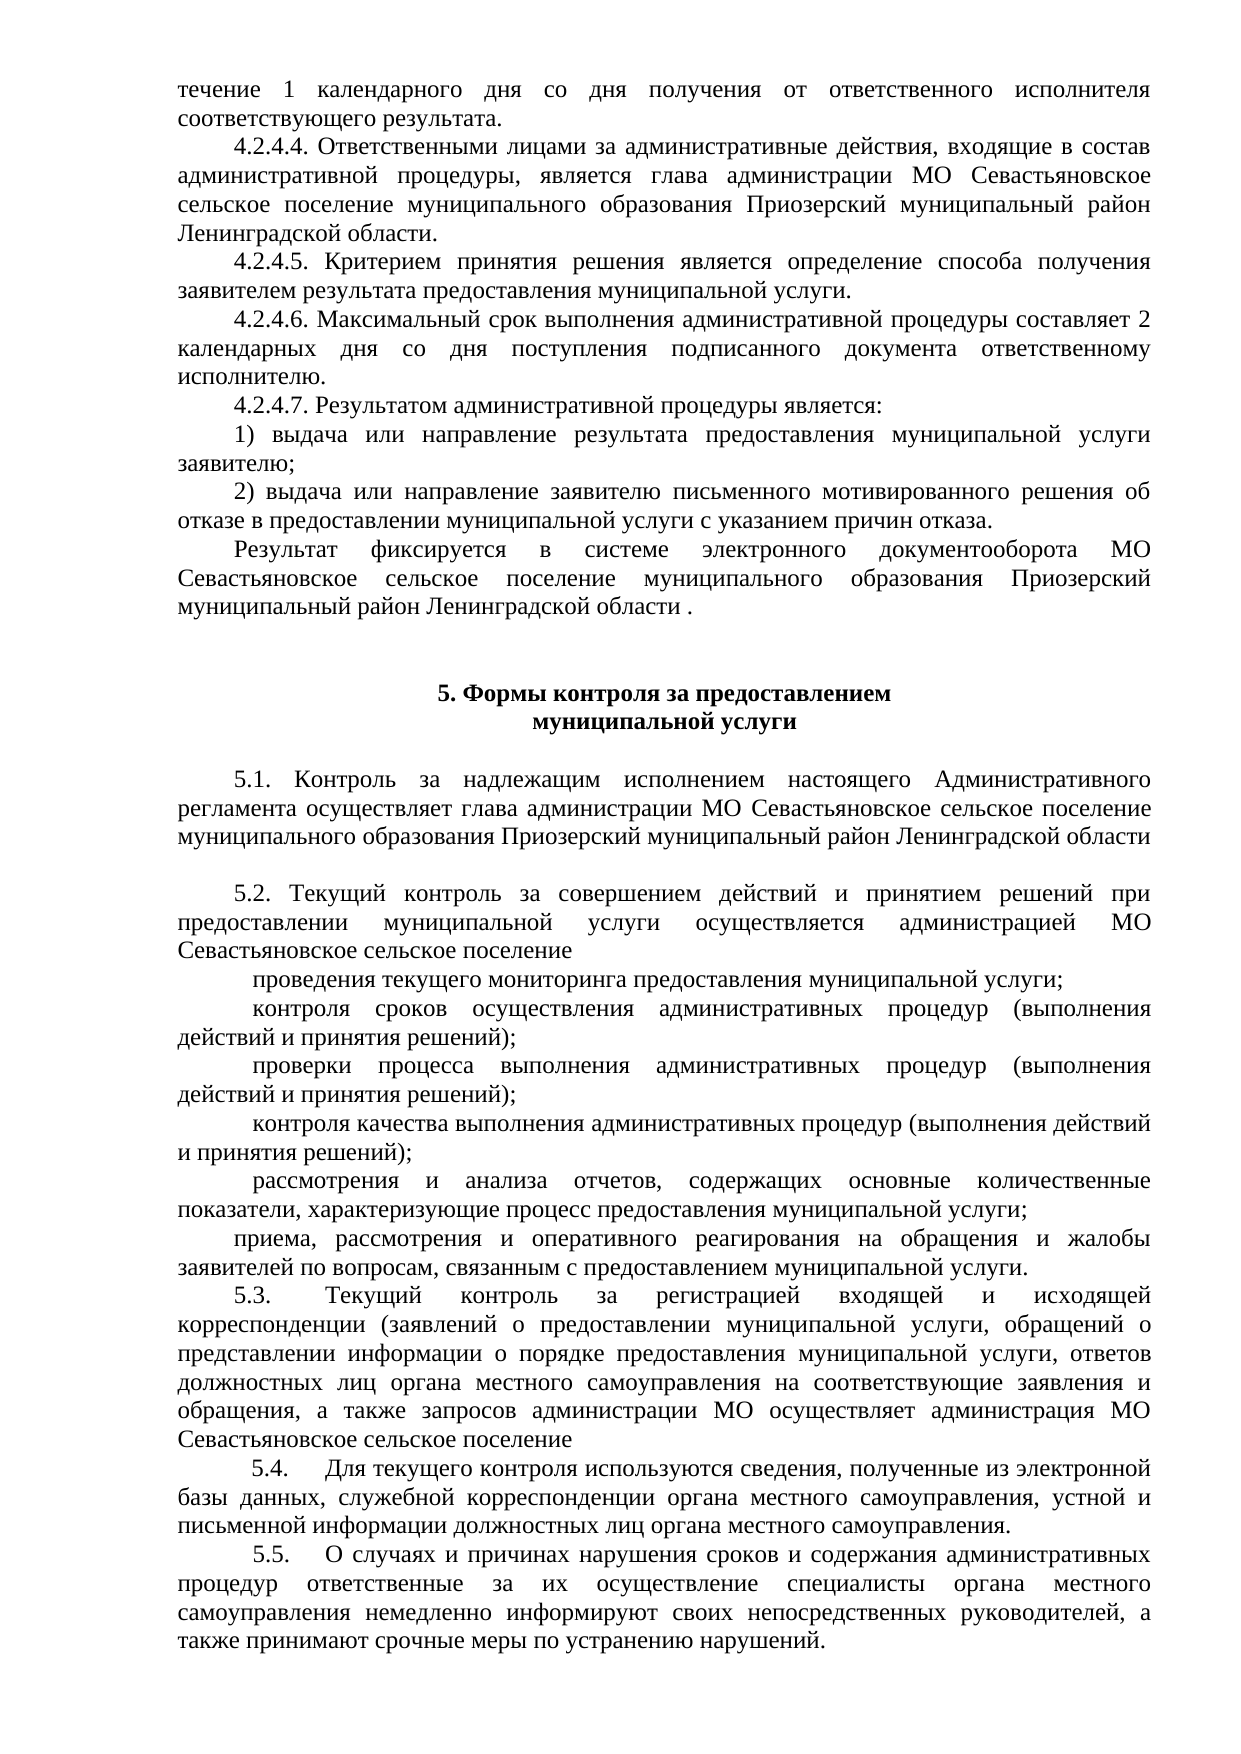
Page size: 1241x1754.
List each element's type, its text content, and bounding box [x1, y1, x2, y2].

text Результат фиксируется в системе электронного документооборота МО Севастьяновское сельское поселение муниципального образования Приозерский муниципальный район Ленинградской области . [177, 534, 1152, 620]
text проведения текущего мониторинга предоставления муниципальной услуги; [177, 964, 1152, 993]
text рассмотрения и анализа отчетов, содержащих основные количественные показатели, характеризующие процесс предоставления муниципальной услуги; [177, 1166, 1152, 1223]
text 5. Формы контроля за предоставлением [177, 678, 1152, 706]
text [177, 74, 1152, 131]
text приема, рассмотрения и оперативного реагирования на обращения и жалобы заявителей по вопросам, связанным с предоставлением муниципальной услуги. [177, 1223, 1152, 1281]
text 4.2.4.5. Критерием принятия решения является определение способа получения заявителем результата предоставления муниципальной услуги. [177, 246, 1152, 304]
text проверки процесса выполнения административных процедур (выполнения действий и принятия решений); [177, 1051, 1152, 1108]
text 2) выдача или направление заявителю письменного мотивированного решения об отказе в предоставлении муниципальной услуги с указанием причин отказа. [177, 476, 1152, 534]
text 5.3. Текущий контроль за регистрацией входящей и исходящей корреспонденции (заявлений о предоставлении муниципальной услуги, обращений о представлении информации о порядке предоставления муниципальной услуги, ответов должностных лиц органа местного самоуправления на соответствующие заявления и обращения, а также запросов администрации МО осуществляет администрация МО Севастьяновское сельское поселение [177, 1281, 1152, 1453]
text 4.2.4.6. Максимальный срок выполнения административной процедуры составляет 2 календарных дня со дня поступления подписанного документа ответственному исполнителю. [177, 304, 1152, 390]
text контроля качества выполнения административных процедур (выполнения действий и принятия решений); [177, 1108, 1152, 1166]
text 5.5. О случаях и причинах нарушения сроков и содержания административных процедур ответственные за их осуществление специалисты органа местного самоуправления немедленно информируют своих непосредственных руководителей, а также принимают срочные меры по устранению нарушений. [177, 1539, 1152, 1654]
text 5.1. Контроль за надлежащим исполнением настоящего Административного регламента осуществляет глава администрации МО Севастьяновское сельское поселение муниципального образования Приозерский муниципальный район Ленинградской области [177, 764, 1152, 878]
text муниципальной услуги [177, 706, 1152, 735]
text 5.4. Для текущего контроля используются сведения, полученные из электронной базы данных, служебной корреспонденции органа местного самоуправления, устной и письменной информации должностных лиц органа местного самоуправления. [177, 1453, 1152, 1539]
text 1) выдача или направление результата предоставления муниципальной услуги заявителю; [177, 419, 1152, 476]
text 5.2. Текущий контроль за совершением действий и принятием решений при предоставлении муниципальной услуги осуществляется администрацией МО Севастьяновское сельское поселение [177, 878, 1152, 964]
text контроля сроков осуществления административных процедур (выполнения действий и принятия решений); [177, 993, 1152, 1051]
text 4.2.4.4. Ответственными лицами за административные действия, входящие в состав административной процедуры, является глава администрации МО Севастьяновское сельское поселение муниципального образования Приозерский муниципальный район Ленинградской области. [177, 131, 1152, 246]
text 4.2.4.7. Результатом административной процедуры является: [177, 390, 1152, 419]
